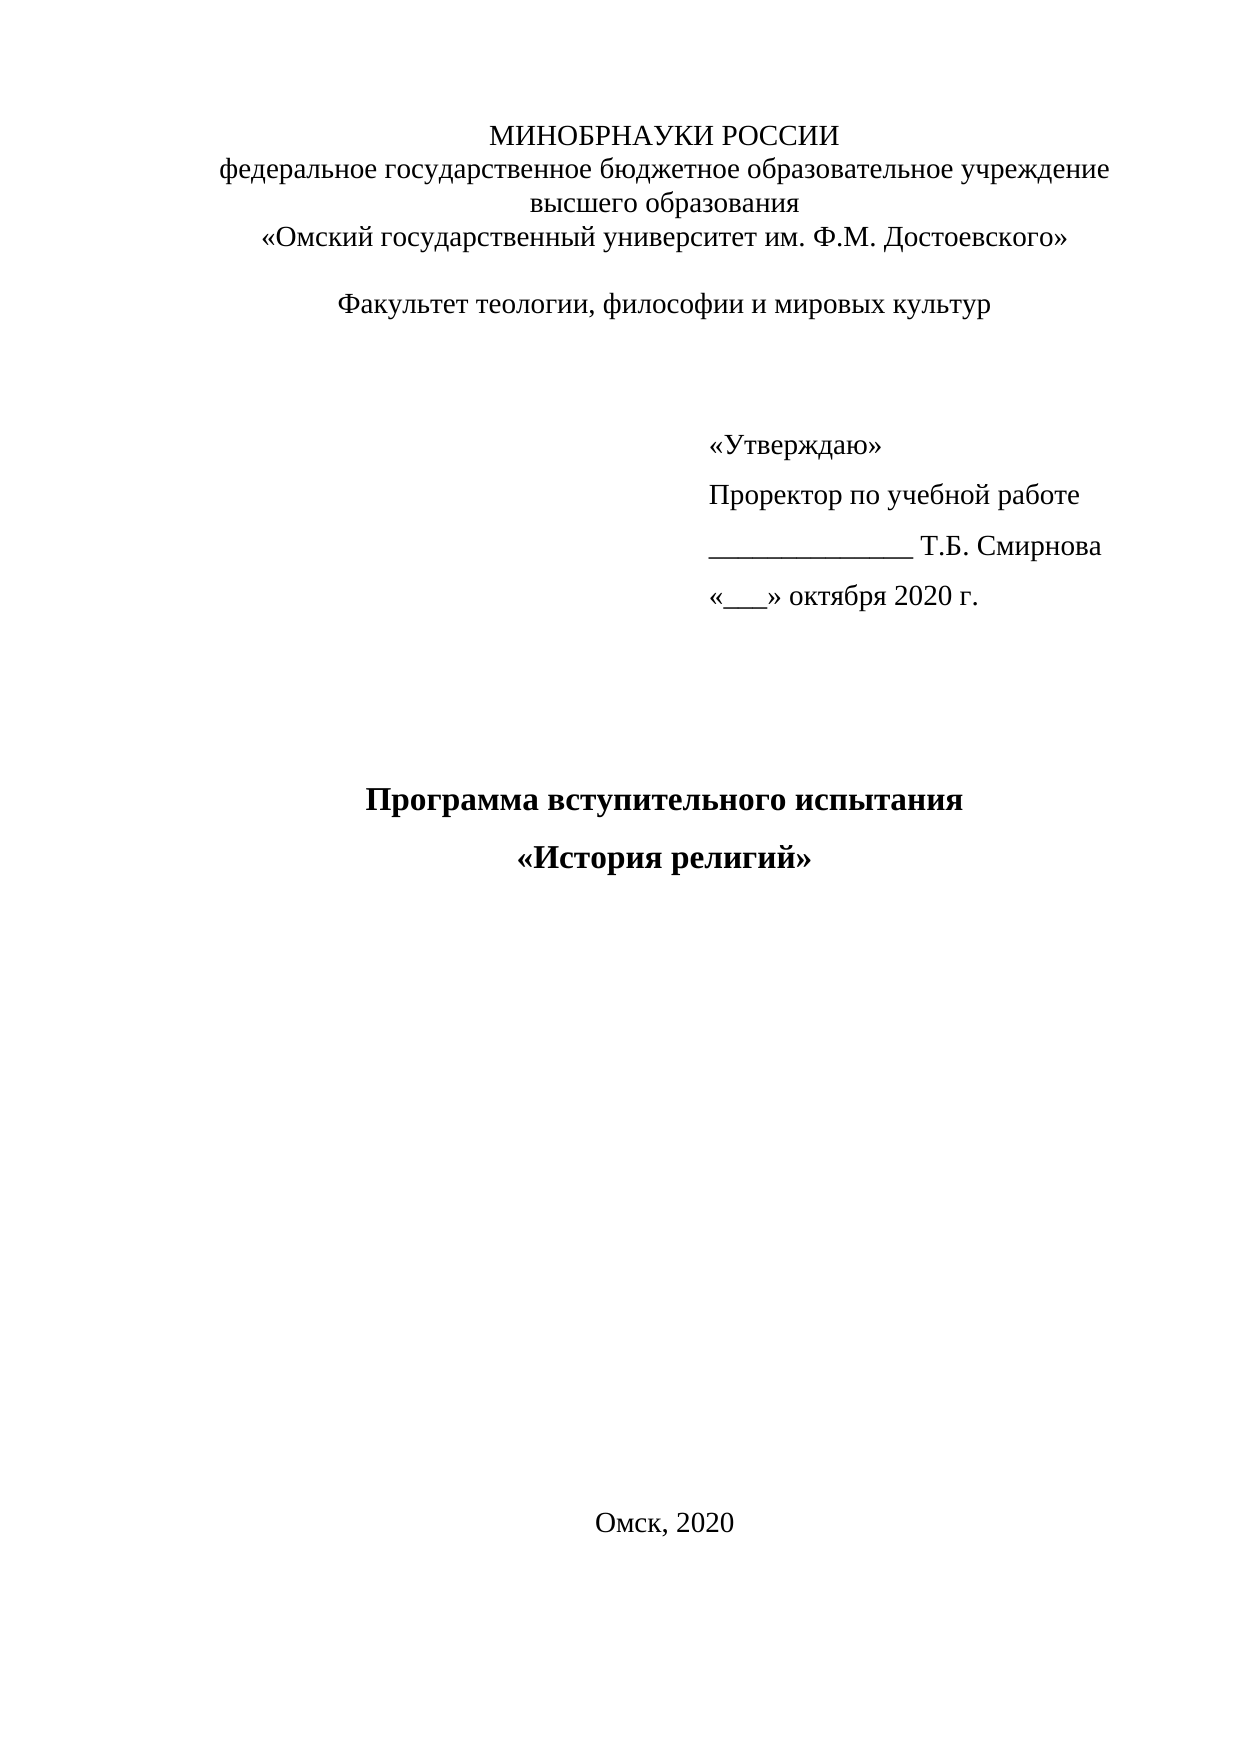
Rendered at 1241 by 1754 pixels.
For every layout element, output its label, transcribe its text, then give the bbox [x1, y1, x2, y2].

text федеральное государственное бюджетное образовательное учреждение [177, 152, 1152, 185]
text «Омский государственный университет им. Ф.М. Достоевского» [177, 219, 1152, 252]
text высшего образования [177, 185, 1152, 219]
text Программа вступительного испытания [177, 779, 1152, 818]
text МИНОБРНАУКИ РОССИИ [177, 118, 1152, 152]
text Омск, 2020 [177, 1505, 1152, 1539]
text «Утверждаю» [709, 427, 1152, 461]
text «История религий» [177, 837, 1152, 875]
text Факультет теологии, философии и мировых культур [177, 286, 1152, 319]
text ______________ Т.Б. Смирнова [709, 528, 1152, 561]
text «___» октября 2020 г. [709, 578, 1152, 612]
text Проректор по учебной работе [709, 477, 1152, 511]
